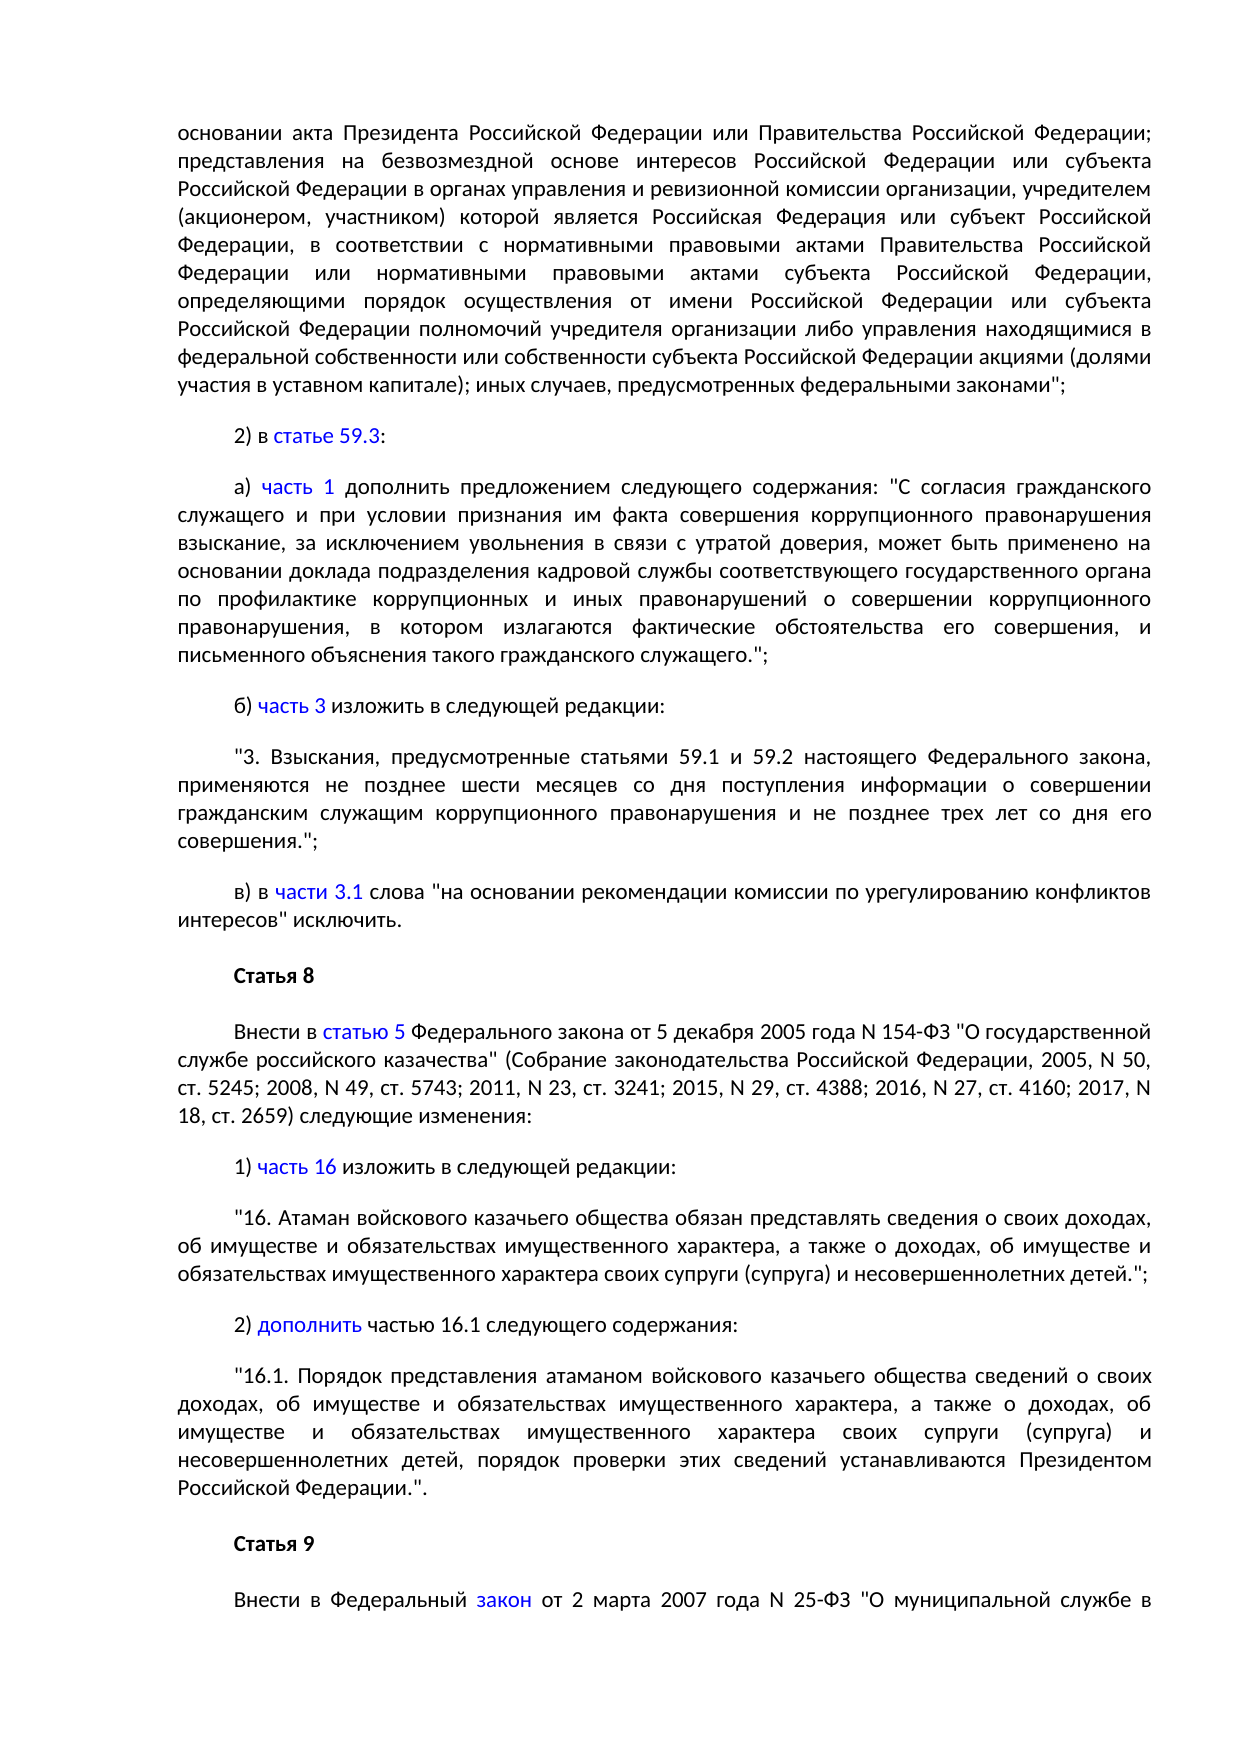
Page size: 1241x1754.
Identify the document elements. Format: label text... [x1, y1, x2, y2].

text "16.1. Порядок представления атаманом войскового казачьего общества сведений о своих доходах, об имуществе и обязательствах имущественного характера, а также о доходах, об имуществе и обязательствах имущественного характера своих супруги (супруга) и несовершеннолетних детей, порядок проверки этих сведений устанавливаются Президентом Российской Федерации.". [177, 1361, 1152, 1501]
text 1) часть 16 изложить в следующей редакции: [177, 1152, 1152, 1180]
text б) часть 3 изложить в следующей редакции: [177, 691, 1152, 719]
text "16. Атаман войскового казачьего общества обязан представлять сведения о своих доходах, об имуществе и обязательствах имущественного характера, а также о доходах, об имуществе и обязательствах имущественного характера своих супруги (супруга) и несовершеннолетних детей."; [177, 1203, 1152, 1287]
title Статья 9 [177, 1529, 1152, 1557]
text Внести в статью 5 Федерального закона от 5 декабря 2005 года N 154-ФЗ "О государственной службе российского казачества" (Собрание законодательства Российской Федерации, 2005, N 50, ст. 5245; 2008, N 49, ст. 5743; 2011, N 23, ст. 3241; 2015, N 29, ст. 4388; 2016, N 27, ст. 4160; 2017, N 18, ст. 2659) следующие изменения: [177, 1017, 1152, 1129]
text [177, 1585, 1152, 1613]
text 2) в статье 59.3: [177, 421, 1152, 449]
text "3. Взыскания, предусмотренные статьями 59.1 и 59.2 настоящего Федерального закона, применяются не позднее шести месяцев со дня поступления информации о совершении гражданским служащим коррупционного правонарушения и не позднее трех лет со дня его совершения."; [177, 742, 1152, 854]
title Статья 8 [177, 961, 1152, 989]
text в) в части 3.1 слова "на основании рекомендации комиссии по урегулированию конфликтов интересов" исключить. [177, 877, 1152, 933]
text 2) дополнить частью 16.1 следующего содержания: [177, 1310, 1152, 1338]
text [177, 118, 1152, 398]
text а) часть 1 дополнить предложением следующего содержания: "С согласия гражданского служащего и при условии признания им факта совершения коррупционного правонарушения взыскание, за исключением увольнения в связи с утратой доверия, может быть применено на основании доклада подразделения кадровой службы соответствующего государственного органа по профилактике коррупционных и иных правонарушений о совершении коррупционного правонарушения, в котором излагаются фактические обстоятельства его совершения, и письменного объяснения такого гражданского служащего."; [177, 472, 1152, 668]
